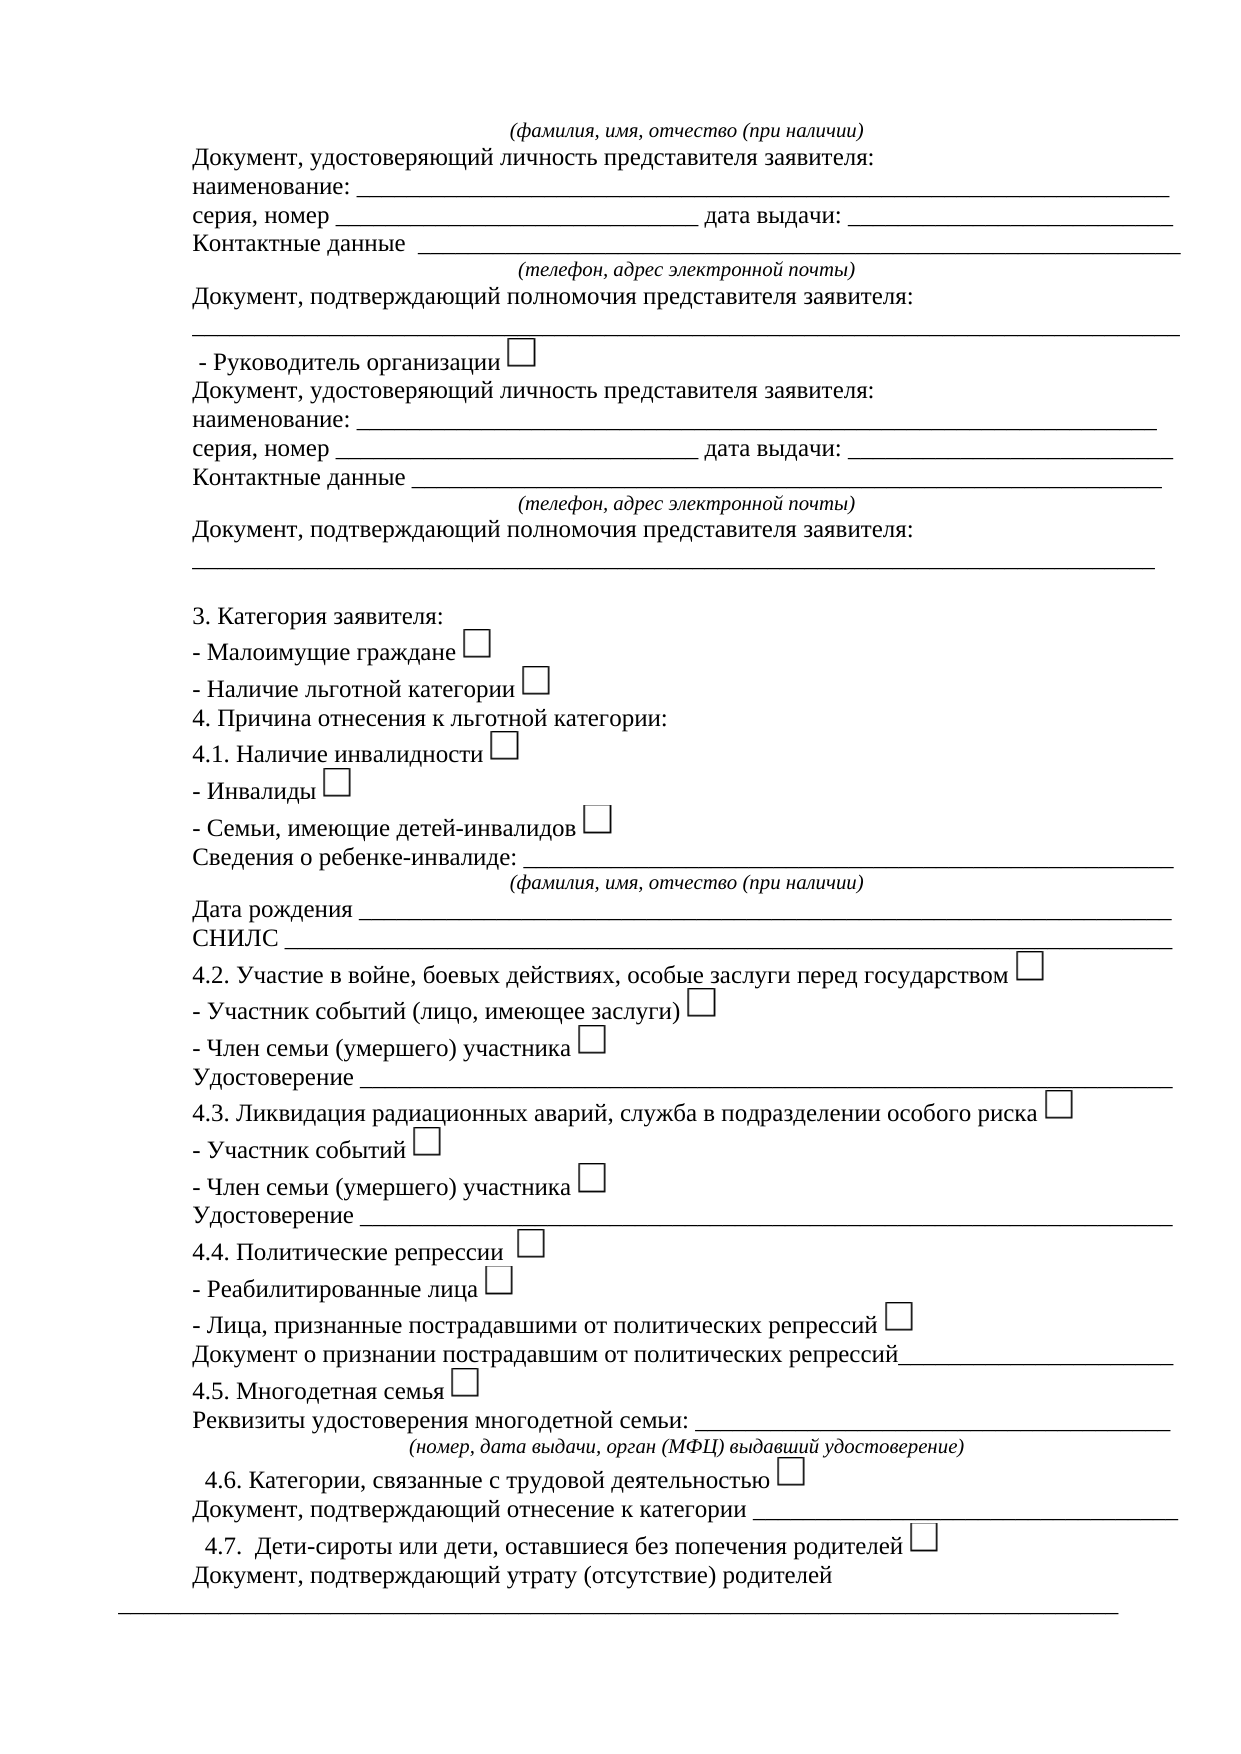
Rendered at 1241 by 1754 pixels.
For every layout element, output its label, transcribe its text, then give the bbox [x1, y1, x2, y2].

text - Инвалиды [118, 768, 1181, 805]
text наименование: _________________________________________________________________ [118, 171, 1181, 200]
text 4.1. Наличие инвалидности [118, 732, 1181, 768]
text 4.3. Ликвидация радиационных аварий, служба в подразделении особого риска [118, 1091, 1181, 1127]
text серия, номер _____________________________ дата выдачи: __________________________ [118, 433, 1181, 462]
text Реквизиты удостоверения многодетной семьи: ______________________________________ [118, 1405, 1181, 1433]
text Документ, удостоверяющий личность представителя заявителя: [118, 375, 1181, 404]
text СНИЛС _______________________________________________________________________ [118, 923, 1181, 952]
text Дата рождения _________________________________________________________________ [118, 894, 1181, 923]
text Удостоверение _________________________________________________________________ [118, 1062, 1181, 1091]
picture [322, 768, 354, 800]
text Сведения о ребенке-инвалиде: ____________________________________________________ [118, 842, 1181, 870]
text Документ, удостоверяющий личность представителя заявителя: [118, 142, 1181, 171]
text 4.7. Дети-сироты или дети, оставшиеся без попечения родителей [118, 1523, 1181, 1560]
text - Член семьи (умершего) участника [118, 1164, 1181, 1201]
picture [577, 1163, 609, 1196]
text 4.4. Политические репрессии [118, 1229, 1181, 1266]
text (номер, дата выдачи, орган (МФЦ) выдавший удостоверение) [118, 1433, 1181, 1458]
text - Реабилитированные лица [118, 1266, 1181, 1303]
text - Лица, признанные пострадавшими от политических репрессий [118, 1303, 1181, 1339]
text 3. Категория заявителя: [118, 601, 1181, 629]
text (телефон, адрес электронной почты) [118, 490, 1181, 514]
text Документ, подтверждающий полномочия представителя заявителя: [118, 281, 1181, 310]
picture [450, 1368, 482, 1400]
text - Наличие льготной категории [118, 666, 1181, 703]
picture [1015, 951, 1047, 984]
picture [489, 731, 522, 763]
text - Руководитель организации [118, 339, 1181, 375]
text 4.2. Участие в войне, боевых действиях, особые заслуги перед государством [118, 952, 1181, 988]
text - Участник событий (лицо, имеющее заслуги) [118, 988, 1181, 1025]
text наименование: ________________________________________________________________ [118, 404, 1181, 433]
picture [909, 1523, 941, 1555]
text Документ, подтверждающий полномочия представителя заявителя: [118, 514, 1181, 543]
text Документ о признании пострадавшим от политических репрессий______________________ [118, 1339, 1181, 1368]
text Контактные данные ____________________________________________________________ [118, 462, 1181, 490]
picture [884, 1302, 916, 1334]
picture [516, 1229, 548, 1261]
text - Малоимущие граждане [118, 629, 1181, 666]
text Документ, подтверждающий отнесение к категории __________________________________ [118, 1494, 1181, 1523]
picture [686, 988, 718, 1020]
text - Член семьи (умершего) участника [118, 1025, 1181, 1062]
text _______________________________________________________________________________ [118, 310, 1181, 339]
picture [776, 1457, 808, 1489]
text (фамилия, имя, отчество (при наличии) [118, 870, 1181, 894]
picture [577, 1025, 609, 1057]
text _____________________________________________________________________________ [118, 543, 1181, 572]
picture [484, 1266, 516, 1298]
picture [582, 805, 614, 837]
text - Участник событий [118, 1127, 1181, 1164]
picture [507, 338, 539, 370]
text Контактные данные _____________________________________________________________ [118, 228, 1181, 257]
picture [412, 1127, 444, 1159]
picture [521, 666, 553, 698]
picture [462, 629, 494, 661]
text (фамилия, имя, отчество (при наличии) [118, 118, 1181, 142]
text Удостоверение _________________________________________________________________ [118, 1201, 1181, 1229]
text (телефон, адрес электронной почты) [118, 257, 1181, 281]
text 4. Причина отнесения к льготной категории: [118, 703, 1181, 732]
text - Семьи, имеющие детей-инвалидов [118, 805, 1181, 842]
text серия, номер _____________________________ дата выдачи: __________________________ [118, 200, 1181, 228]
text 4.6. Категории, связанные с трудовой деятельностью [118, 1458, 1181, 1494]
text 4.5. Многодетная семья [118, 1368, 1181, 1405]
picture [1044, 1090, 1076, 1122]
text Документ, подтверждающий утрату (отсутствие) родителей ________________________________________________________________________________ [118, 1560, 1181, 1617]
